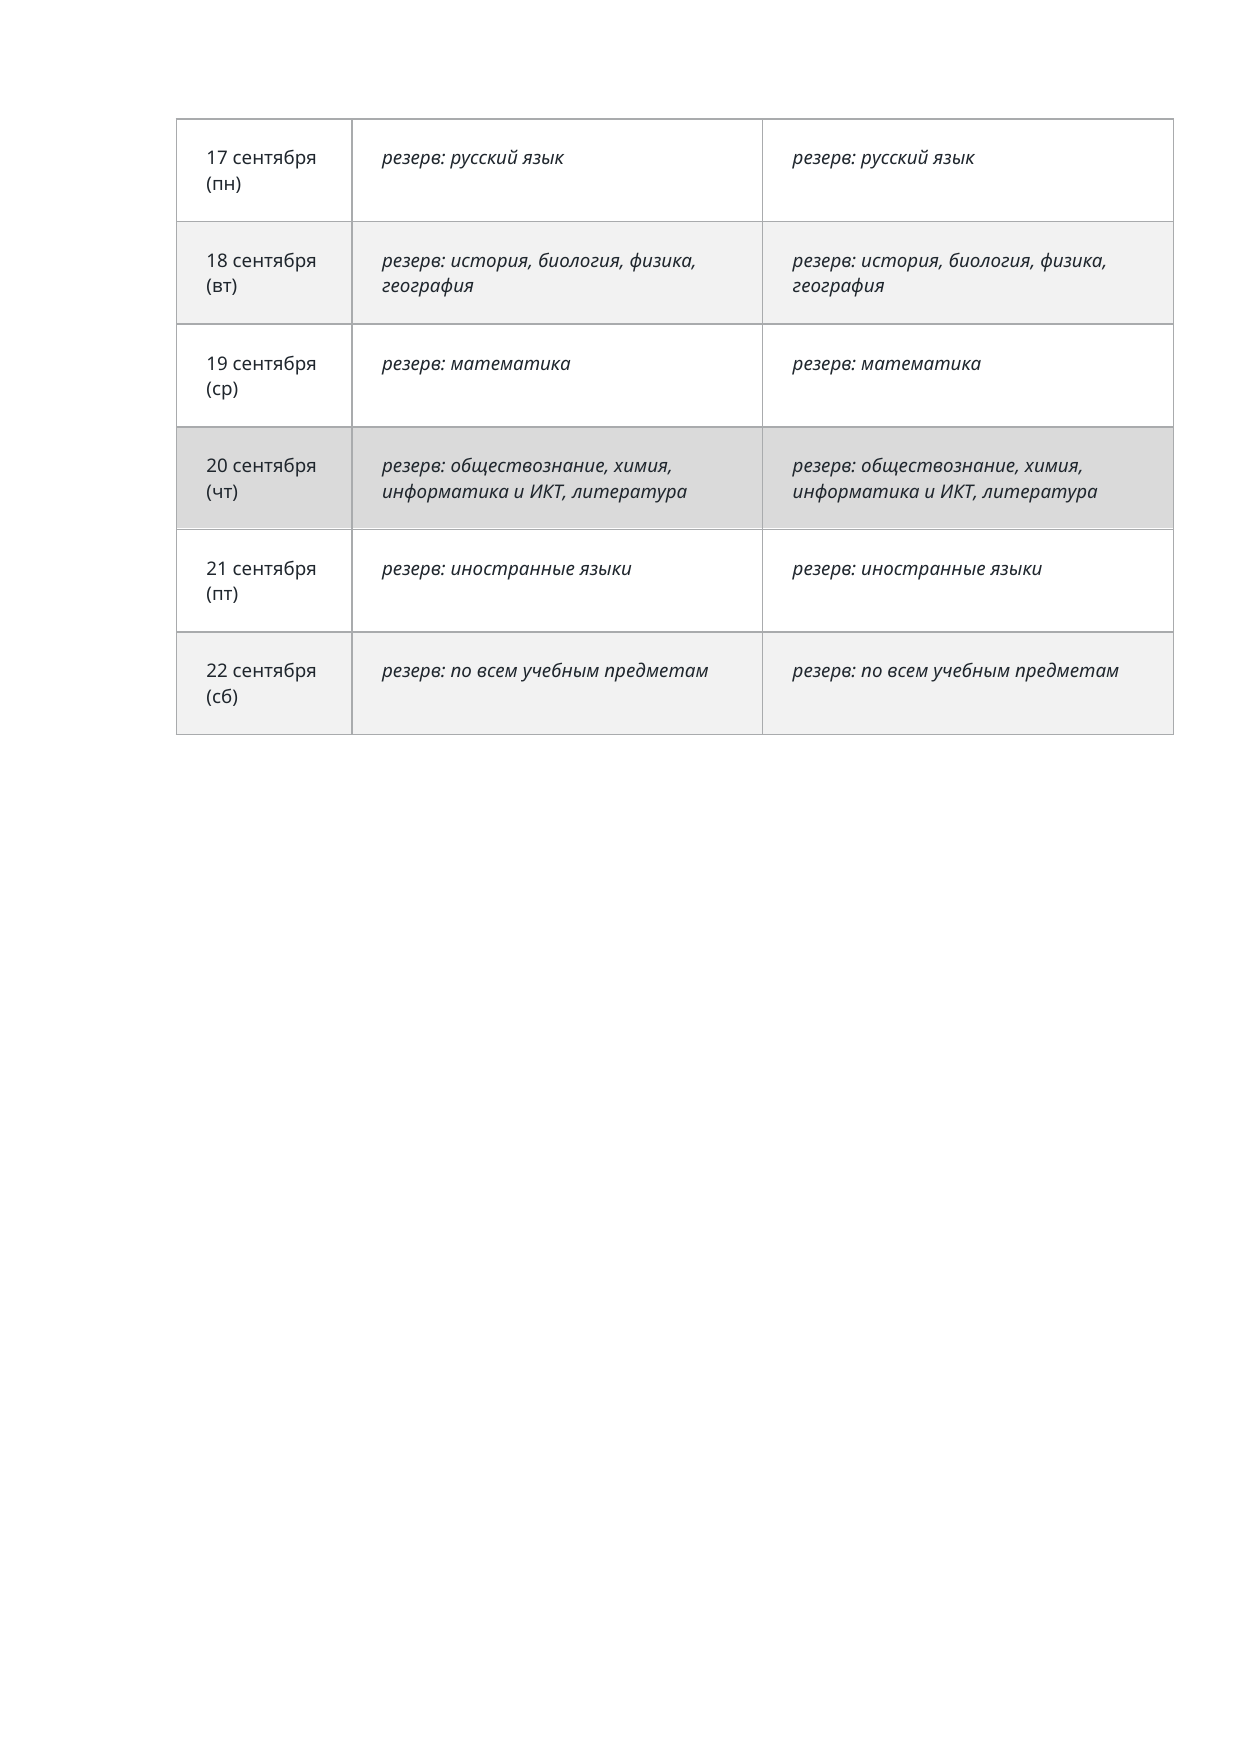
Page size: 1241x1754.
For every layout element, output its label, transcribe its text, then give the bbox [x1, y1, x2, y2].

table_cell резерв: русский язык [353, 120, 762, 221]
table_cell резерв: история, биология, физика, география [763, 222, 1173, 323]
table_cell 22 сентября (сб) [177, 633, 351, 734]
table_cell резерв: по всем учебным предметам [763, 633, 1173, 734]
table_cell резерв: математика [353, 325, 762, 426]
table_cell резерв: история, биология, физика, география [353, 222, 762, 323]
table_cell 20 сентября (чт) [177, 428, 351, 528]
table_cell резерв: иностранные языки [353, 530, 762, 631]
table_cell 19 сентября (ср) [177, 325, 351, 426]
table_cell 18 сентября (вт) [177, 222, 351, 323]
table_cell резерв: по всем учебным предметам [353, 633, 762, 734]
table_cell 17 сентября (пн) [177, 120, 351, 221]
table_cell резерв: иностранные языки [763, 530, 1173, 631]
table_cell резерв: математика [763, 325, 1173, 426]
table_cell резерв: обществознание, химия, информатика и ИКТ, литература [763, 428, 1173, 528]
table_cell резерв: обществознание, химия, информатика и ИКТ, литература [353, 428, 762, 528]
table_cell 21 сентября (пт) [177, 530, 351, 631]
table_cell резерв: русский язык [763, 120, 1173, 221]
